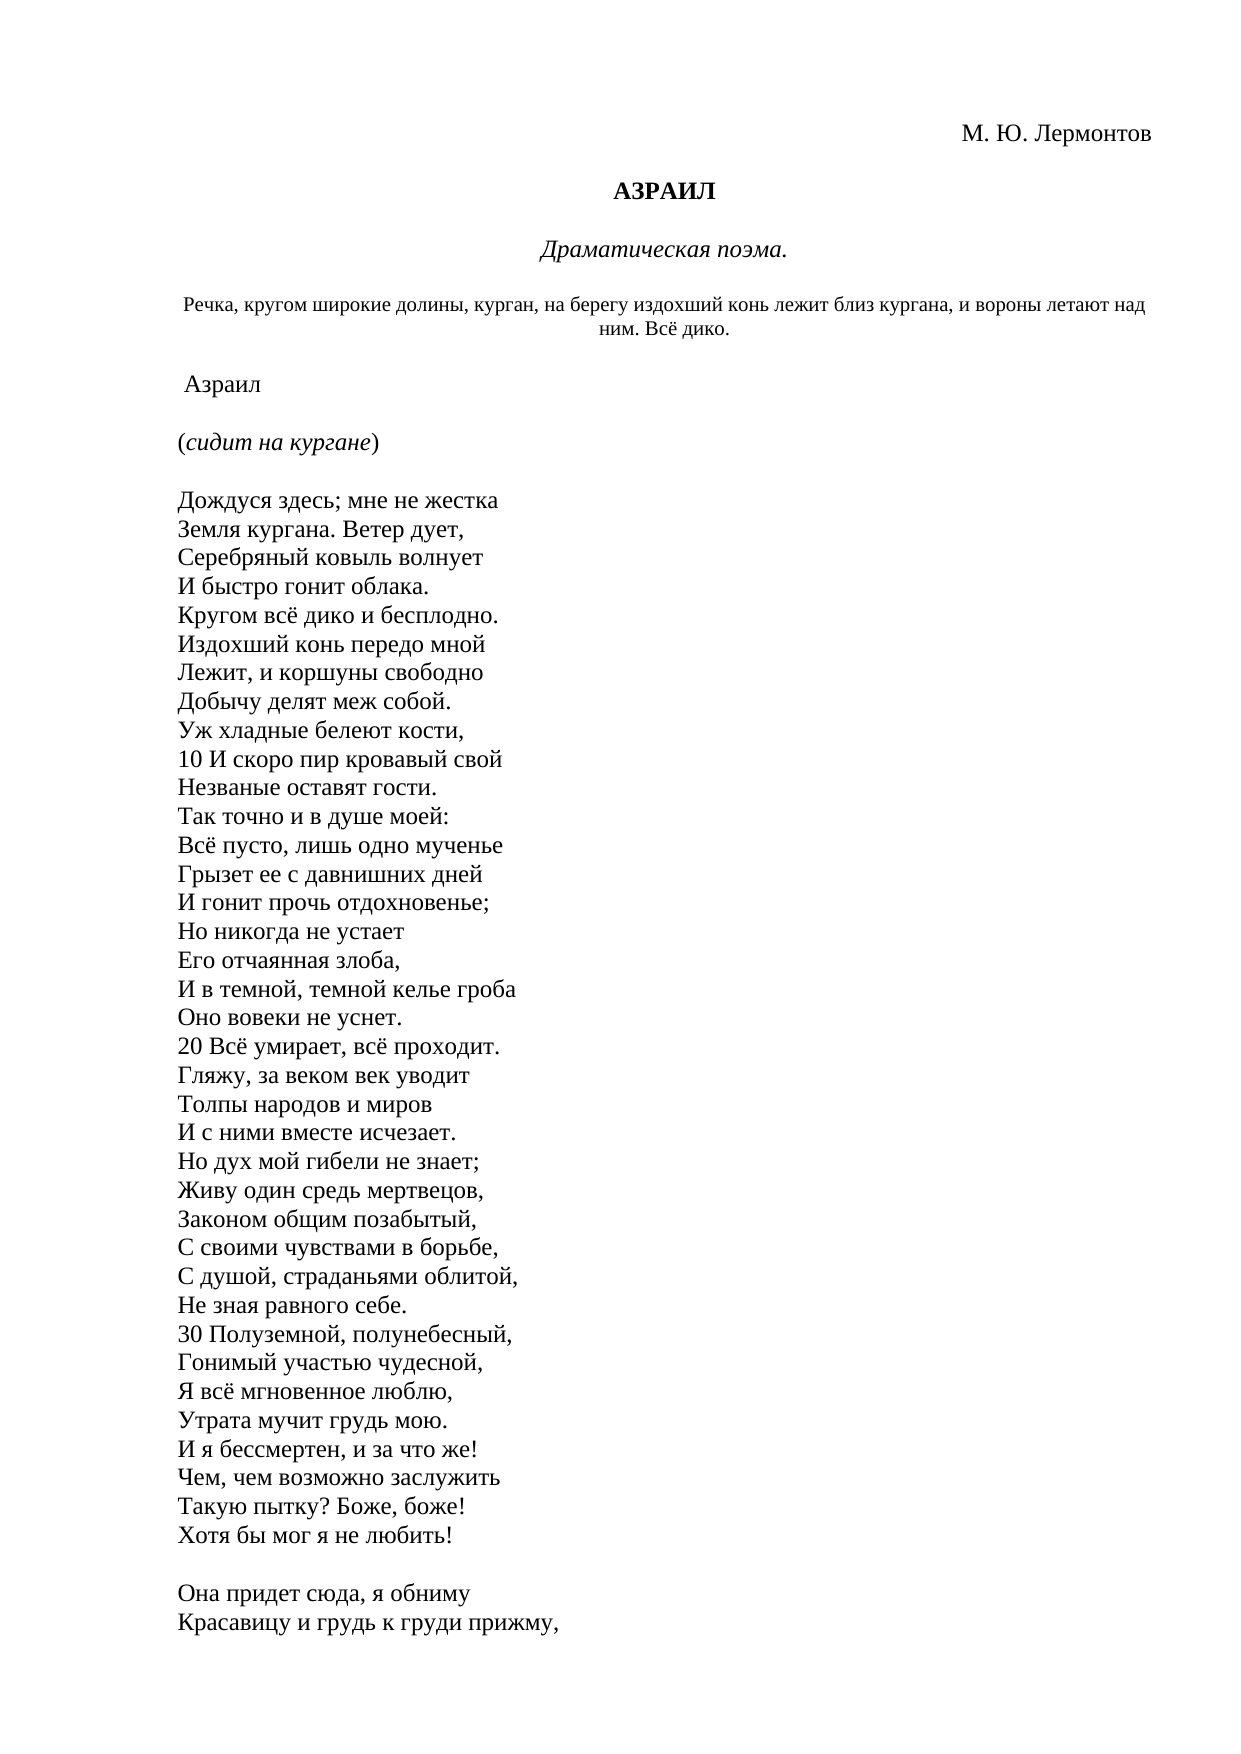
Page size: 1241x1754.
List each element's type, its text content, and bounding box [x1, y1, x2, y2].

text Азраил [177, 369, 1152, 398]
text Речка, кругом широкие долины, курган, на берегу издохший конь лежит близ кургана, и вороны летают над ним. Всё дико. [177, 292, 1152, 340]
text АЗРАИЛ [177, 176, 1152, 205]
text Драматическая поэма. [177, 234, 1152, 263]
text (сидит на кургане) [177, 427, 1152, 456]
text М. Ю. Лермонтов [177, 118, 1152, 147]
text Дождуся здесь; мне не жестка Земля кургана. Ветер дует, Серебряный ковыль волнует И быстро гонит облака. Кругом всё дико и бесплодно. Издохший конь передо мной Лежит, и коршуны свободно Добычу делят меж собой. Уж хладные белеют кости, 10 И скоро пир кровавый свой Незваные оставят гости. Так точно и в душе моей: Всё пусто, лишь одно мученье Грызет ее с давнишних дней И гонит прочь отдохновенье; Но никогда не устает Его отчаянная злоба, [177, 485, 1152, 974]
text И в темной, темной келье гроба Оно вовеки не уснет. 20 Всё умирает, всё проходит. Гляжу, за веком век уводит Толпы народов и миров И с ними вместе исчезает. Но дух мой гибели не знает; Живу один средь мертвецов, Законом общим позабытый, С своими чувствами в борьбе, С душой, страданьями облитой, Не зная равного себе. 30 Полуземной, полунебесный, Гонимый участью чудесной, Я всё мгновенное люблю, Утрата мучит грудь мою. И я бессмертен, и за что же! Чем, чем возможно заслужить Такую пытку? Боже, боже! Хотя бы мог я не любить! [177, 974, 1152, 1549]
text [177, 1578, 1152, 1635]
